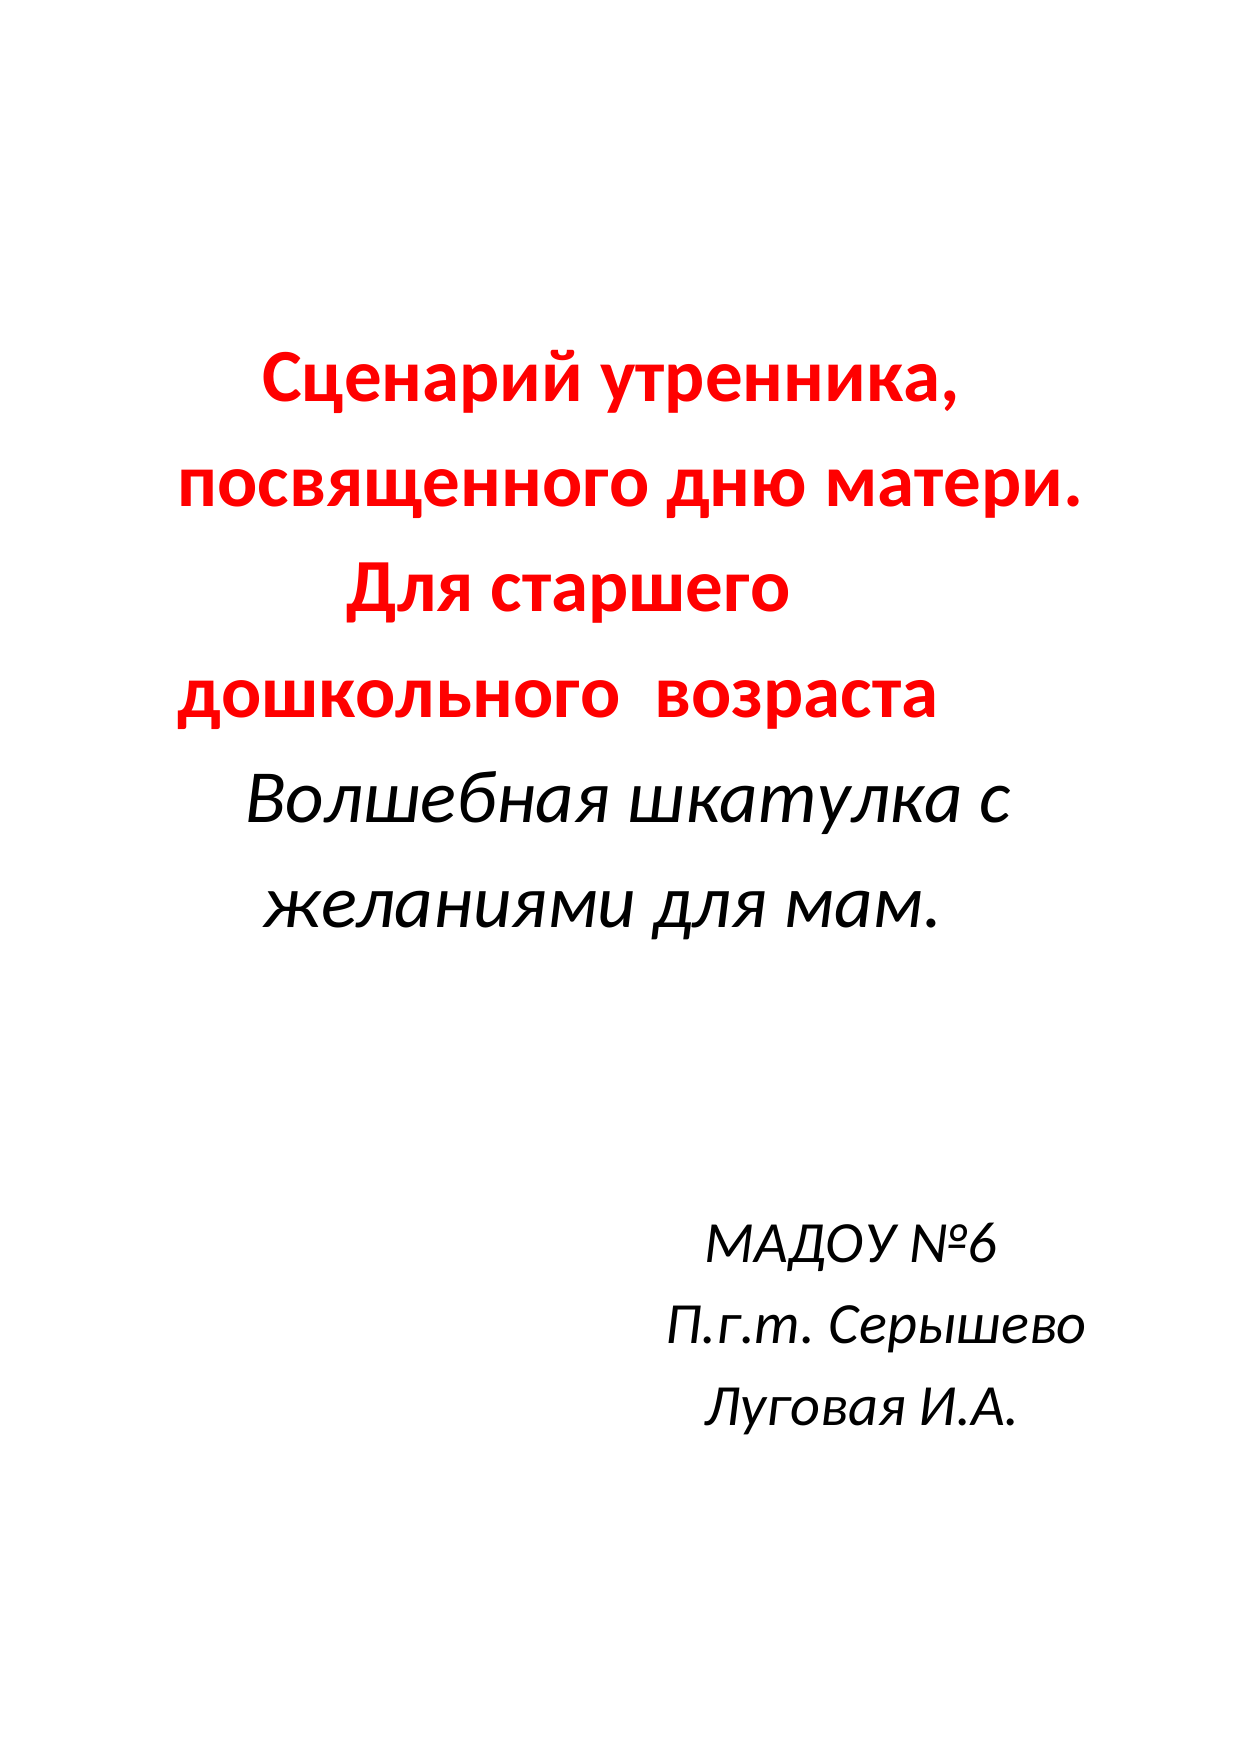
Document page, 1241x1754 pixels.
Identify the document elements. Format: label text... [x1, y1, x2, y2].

text Сценарий утренника, посвященного дню матери. [177, 328, 1152, 525]
text Для старшего дошкольного возраста [177, 539, 1152, 736]
text желаниями для мам. [177, 854, 1152, 946]
text Волшебная шкатулка с [177, 749, 1152, 841]
text П.г.т. Серышево [177, 1287, 1152, 1358]
text Луговая И.А. [177, 1369, 1152, 1440]
text МАДОУ №6 [177, 1205, 1152, 1277]
